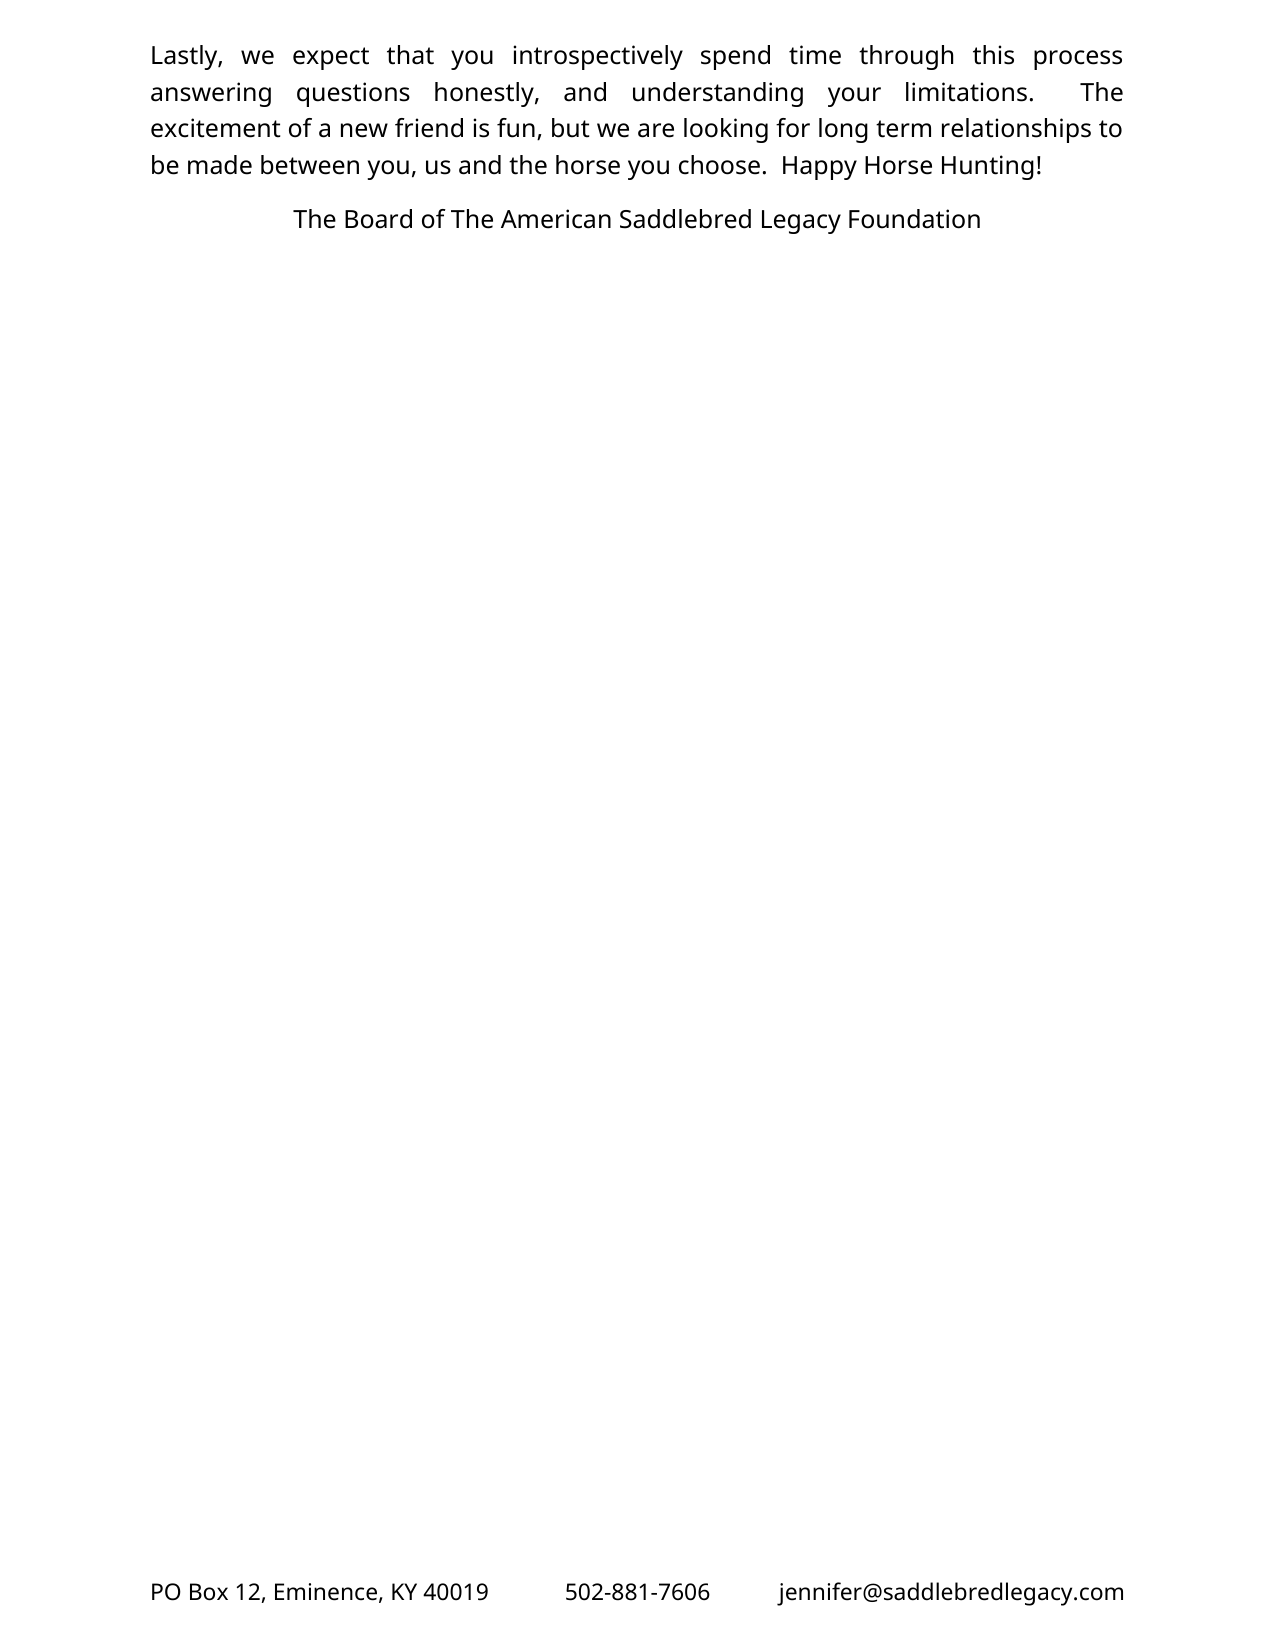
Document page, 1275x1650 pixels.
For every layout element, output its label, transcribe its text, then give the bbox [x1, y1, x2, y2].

text The Board of The American Saddlebred Legacy Foundation [150, 201, 1125, 235]
text Lastly, we expect that you introspectively spend time through this process answering questions honestly, and understanding your limitations. The excitement of a new friend is fun, but we are looking for long term relationships to be made between you, us and the horse you choose. Happy Horse Hunting! [150, 37, 1125, 182]
